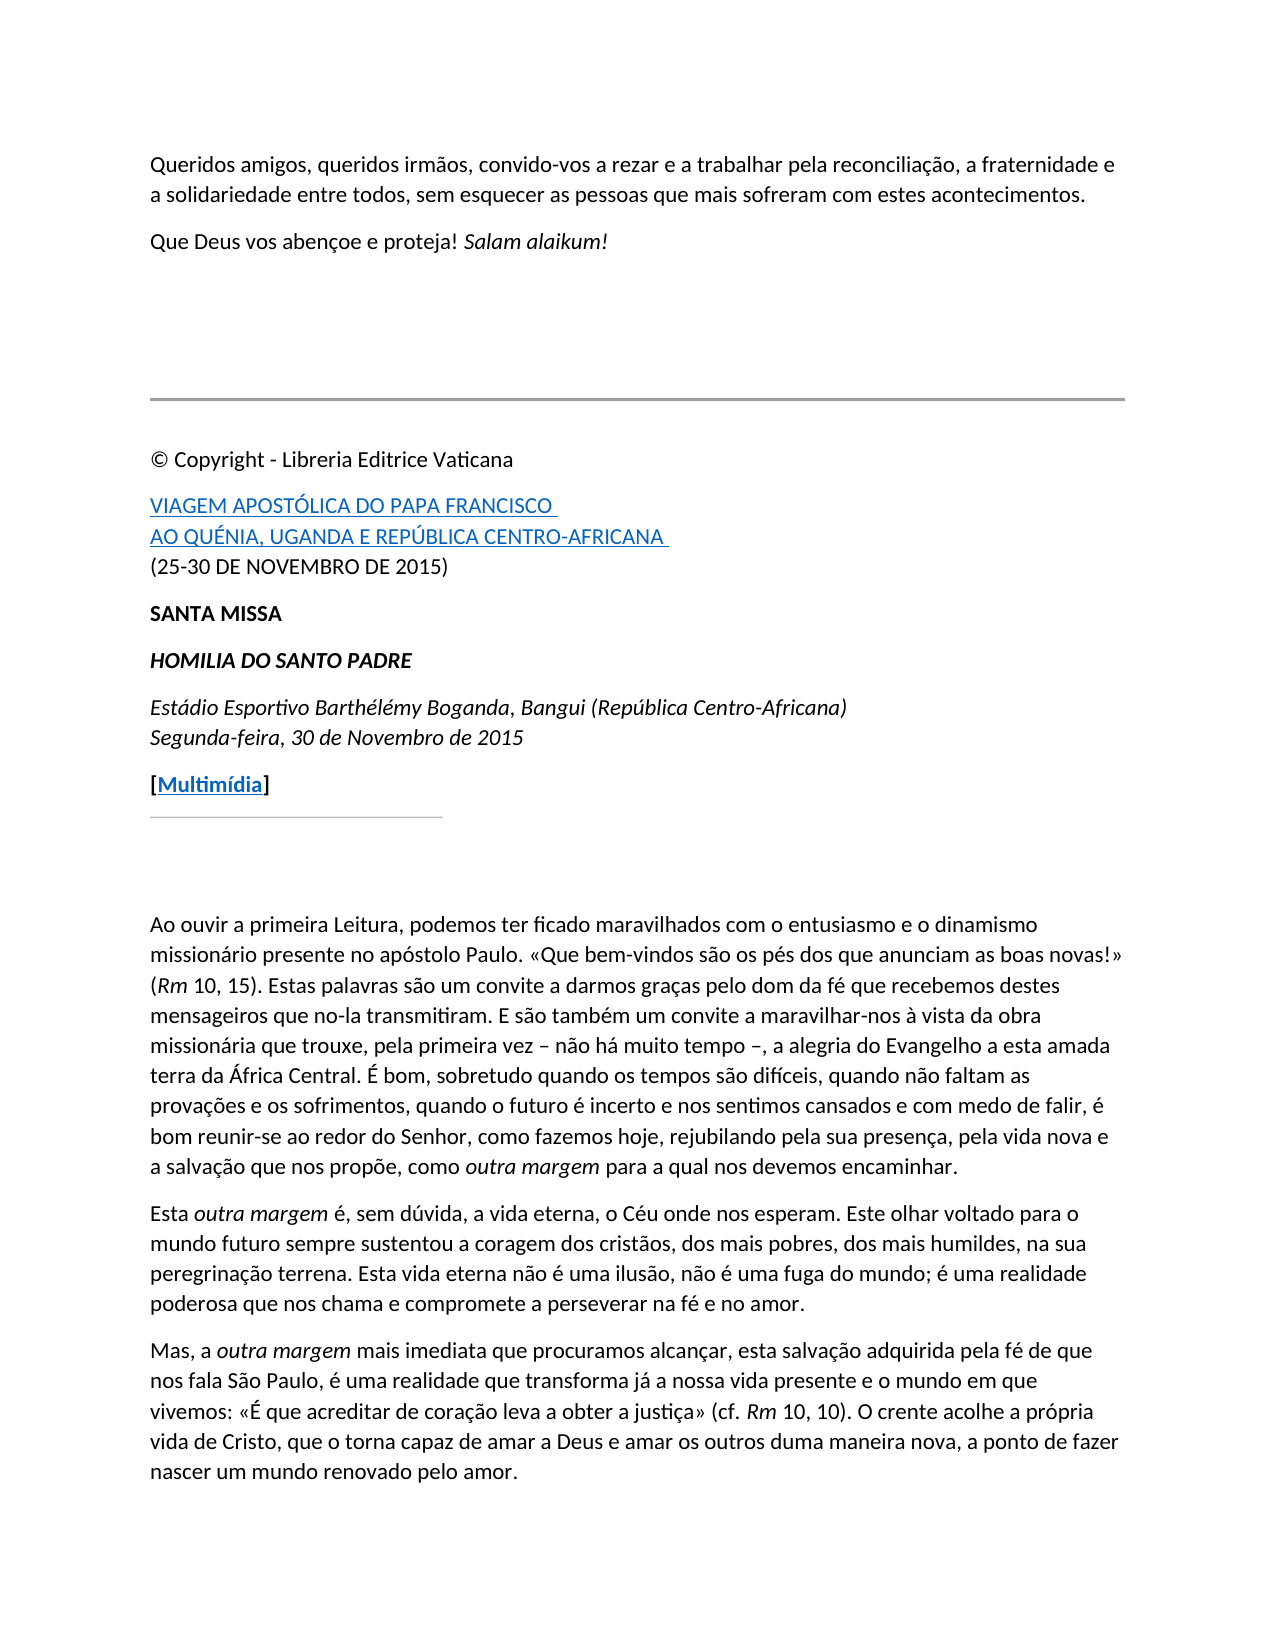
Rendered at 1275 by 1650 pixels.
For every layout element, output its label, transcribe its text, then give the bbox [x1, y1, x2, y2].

text Queridos amigos, queridos irmãos, convido-vos a rezar e a trabalhar pela reconciliação, a fraternidade e a solidariedade entre todos, sem esquecer as pessoas que mais sofreram com estes acontecimentos. [150, 150, 1125, 208]
text Ao ouvir a primeira Leitura, podemos ter ficado maravilhados com o entusiasmo e o dinamismo missionário presente no apóstolo Paulo. «Que bem-vindos são os pés dos que anunciam as boas novas!» (Rm 10, 15). Estas palavras são um convite a darmos graças pelo dom da fé que recebemos destes mensageiros que no-la transmitiram. E são também um convite a maravilhar-nos à vista da obra missionária que trouxe, pela primeira vez – não há muito tempo –, a alegria do Evangelho a esta amada terra da África Central. É bom, sobretudo quando os tempos são difíceis, quando não faltam as provações e os sofrimentos, quando o futuro é incerto e nos sentimos cansados e com medo de falir, é bom reunir-se ao redor do Senhor, como fazemos hoje, rejubilando pela sua presença, pela vida nova e a salvação que nos propõe, como outra margem para a qual nos devemos encaminhar. [150, 910, 1125, 1180]
text Estádio Esportivo Barthélémy Boganda, Bangui (República Centro-Africana) Segunda-feira, 30 de Novembro de 2015 [150, 693, 1125, 751]
text SANTA MISSA [150, 599, 1125, 627]
text Esta outra margem é, sem dúvida, a vida eterna, o Céu onde nos esperam. Este olhar voltado para o mundo futuro sempre sustentou a coragem dos cristãos, dos mais pobres, dos mais humildes, na sua peregrinação terrena. Esta vida eterna não é uma ilusão, não é uma fuga do mundo; é uma realidade poderosa que nos chama e compromete a perseverar na fé e no amor. [150, 1199, 1125, 1318]
text HOMILIA DO SANTO PADRE [150, 646, 1125, 674]
text [Multimídia] [150, 770, 1125, 798]
text Que Deus vos abençoe e proteja! Salam alaikum! [150, 227, 1125, 255]
text VIAGEM APOSTÓLICA DO PAPA FRANCISCO AO QUÉNIA, UGANDA E REPÚBLICA CENTRO-AFRICANA (25-30 DE NOVEMBRO DE 2015) [150, 492, 1125, 580]
text © Copyright - Libreria Editrice Vaticana [150, 445, 1125, 473]
text Mas, a outra margem mais imediata que procuramos alcançar, esta salvação adquirida pela fé de que nos fala São Paulo, é uma realidade que transforma já a nossa vida presente e o mundo em que vivemos: «É que acreditar de coração leva a obter a justiça» (cf. Rm 10, 10). O crente acolhe a própria vida de Cristo, que o torna capaz de amar a Deus e amar os outros duma maneira nova, a ponto de fazer nascer um mundo renovado pelo amor. [150, 1336, 1125, 1485]
